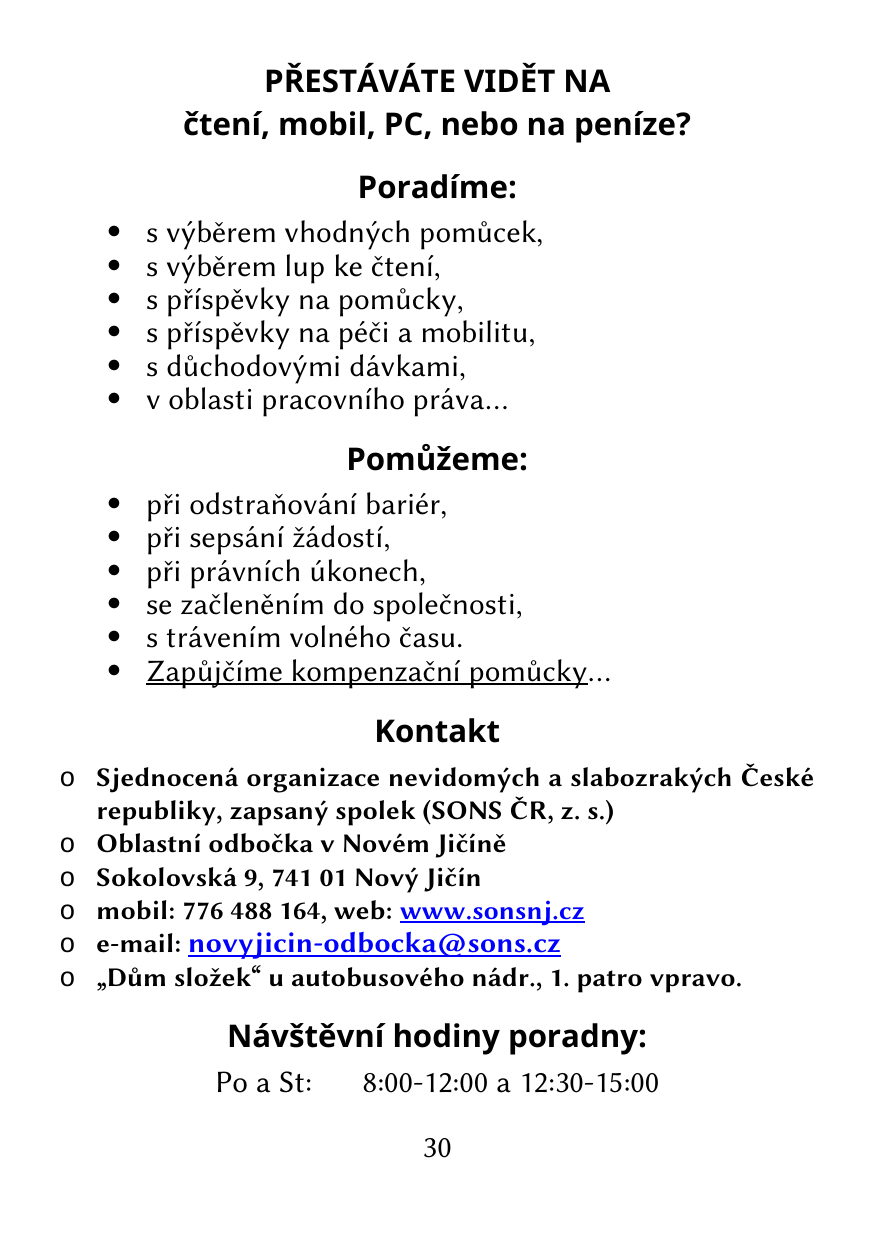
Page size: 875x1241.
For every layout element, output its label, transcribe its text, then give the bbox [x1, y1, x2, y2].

list se začleněním do společnosti, [109, 588, 815, 621]
list s příspěvky na pomůcky, [109, 283, 815, 316]
list Sokolovská 9, 741 01 Nový Jičín [59, 859, 815, 893]
text PŘESTÁVÁTE VIDĚT NA čtení, mobil, PC, nebo na peníze? [59, 59, 815, 144]
list s výběrem lup ke čtení, [109, 249, 815, 283]
list e-mail: novyjicin-odbocka@sons.cz [59, 926, 815, 959]
list v oblasti pracovního práva… [109, 383, 815, 416]
text Poradíme: [59, 165, 815, 208]
list s trávením volného času. [109, 621, 815, 654]
list Sjednocená organizace nevidomých a slabozrakých České republiky, zapsaný spolek (SONS ČR, z. s.) [59, 759, 815, 826]
list „Dům složek“ u autobusového nádr., 1. patro vpravo. [59, 959, 815, 993]
list s výběrem vhodných pomůcek, [109, 216, 815, 249]
list s příspěvky na péči a mobilitu, [109, 316, 815, 349]
list při odstraňování bariér, [109, 488, 815, 521]
list mobil: 776 488 164, web: www.sonsnj.cz [59, 893, 815, 926]
list při právních úkonech, [109, 554, 815, 588]
text Pomůžeme: [59, 437, 815, 479]
text Po a St: 8:00-12:00 a 12:30-15:00 [59, 1065, 815, 1100]
list Oblastní odbočka v Novém Jičíně [59, 826, 815, 859]
list s důchodovými dávkami, [109, 349, 815, 383]
list při sepsání žádostí, [109, 521, 815, 554]
list Zapůjčíme kompenzační pomůcky… [109, 654, 815, 688]
text Kontakt [59, 709, 815, 751]
text Návštěvní hodiny poradny: [59, 1014, 815, 1056]
